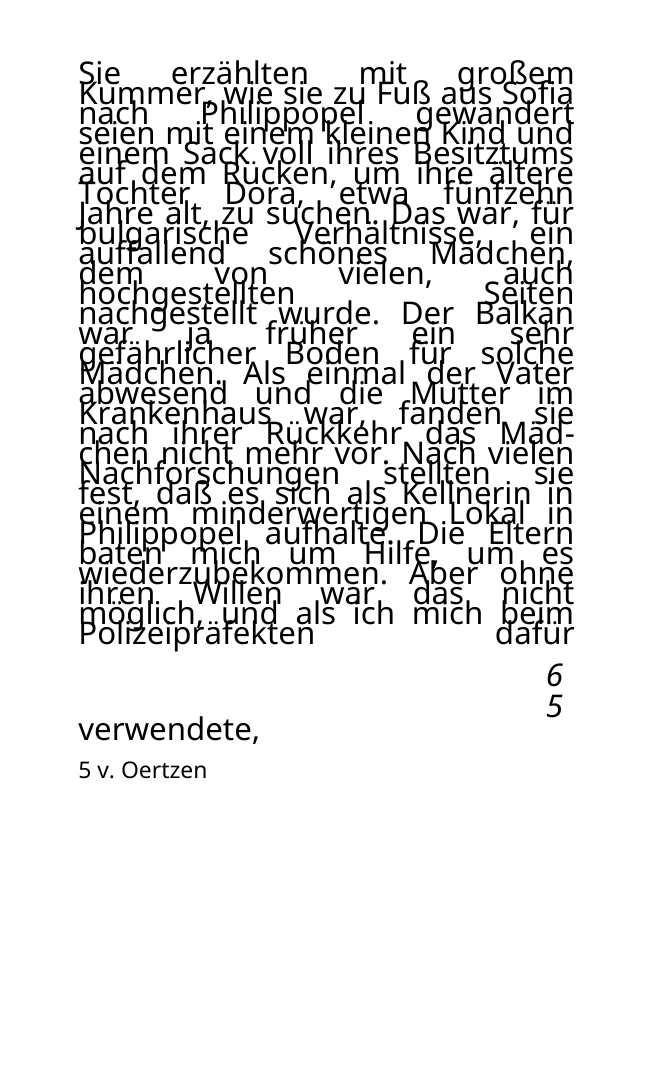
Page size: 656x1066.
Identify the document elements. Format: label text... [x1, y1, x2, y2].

text 5 v. Oertzen [78, 761, 574, 783]
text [78, 68, 574, 744]
